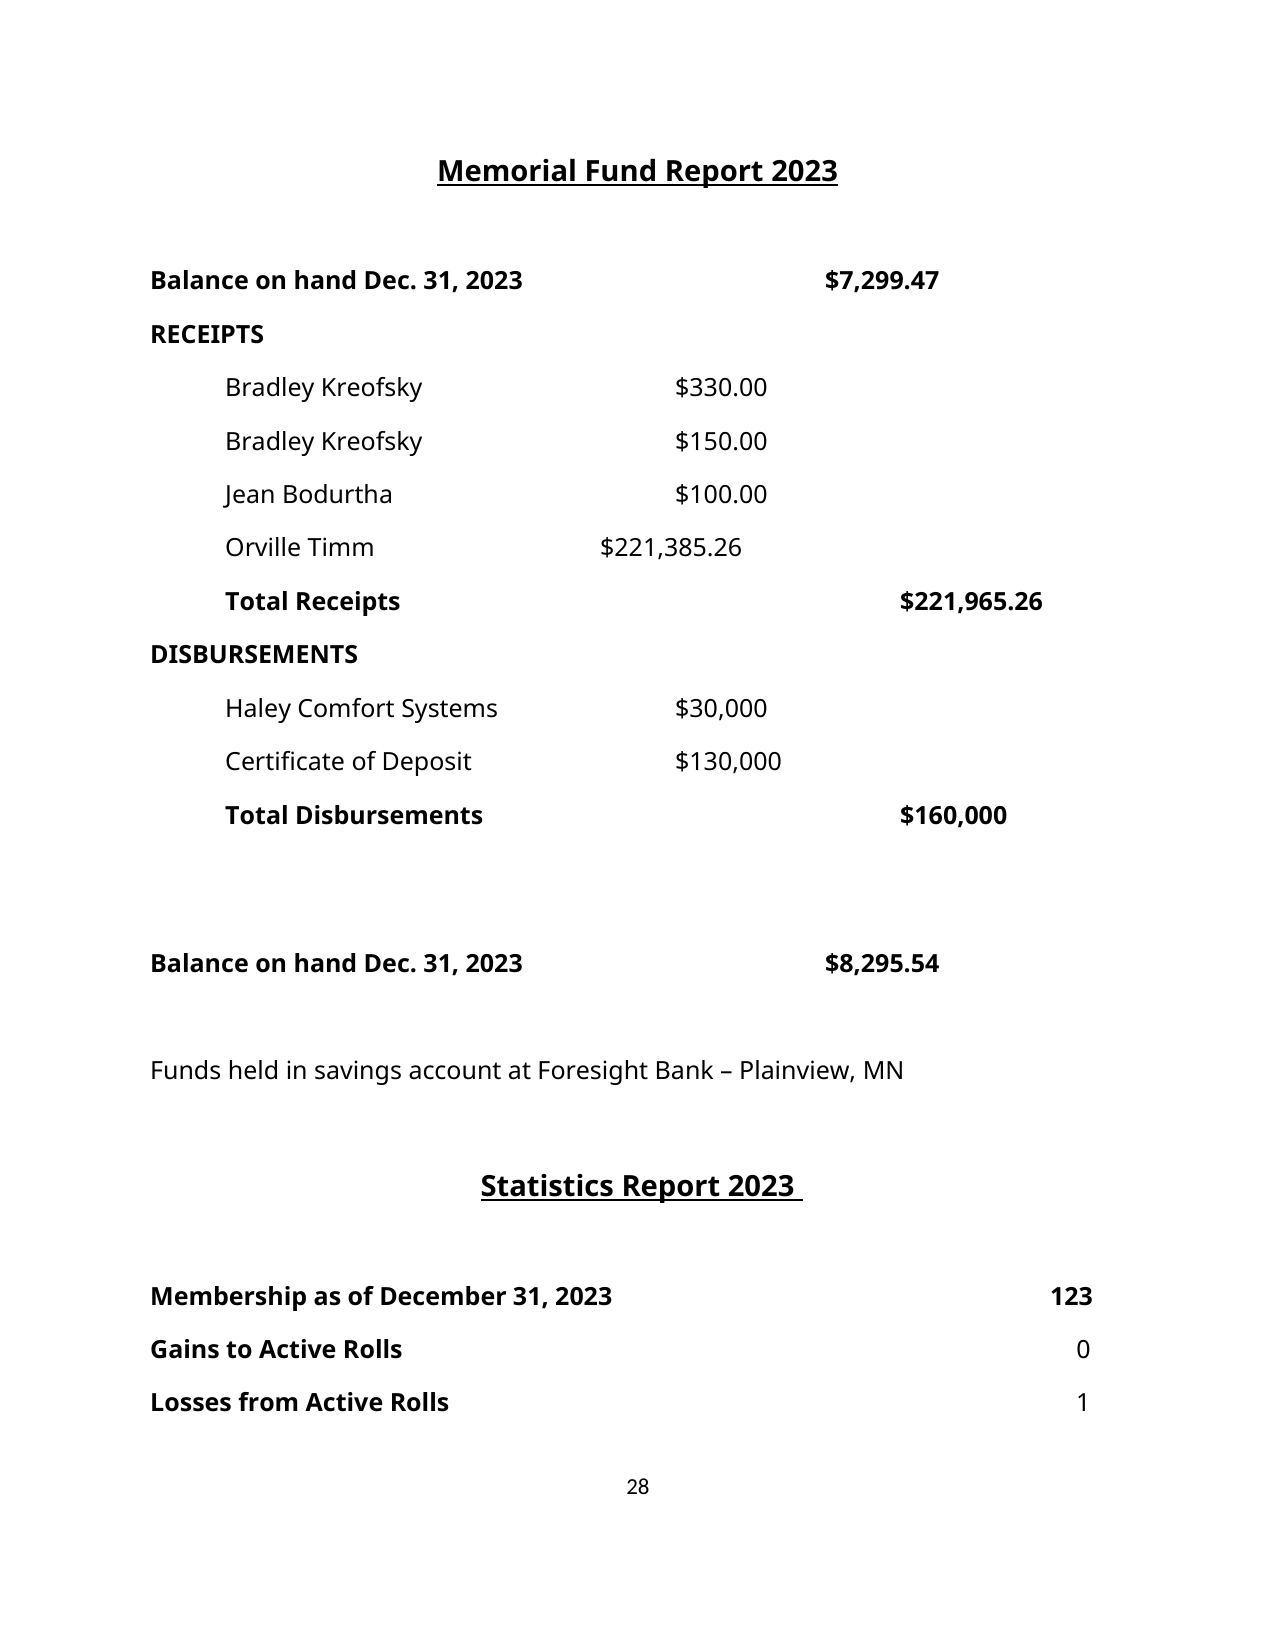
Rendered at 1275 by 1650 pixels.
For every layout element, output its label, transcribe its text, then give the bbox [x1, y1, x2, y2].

text Certificate of Deposit $130,000 [150, 744, 1125, 778]
text Funds held in savings account at Foresight Bank – Plainview, MN [150, 1052, 1125, 1086]
text Bradley Kreofsky $330.00 [150, 370, 1125, 404]
text Gains to Active Rolls 0 [150, 1332, 1125, 1366]
text DISBURSEMENTS [150, 637, 1125, 671]
text Membership as of December 31, 2023 123 [150, 1278, 1125, 1312]
text Balance on hand Dec. 31, 2023 $8,295.54 [150, 946, 1125, 979]
text Haley Comfort Systems $30,000 [150, 690, 1125, 724]
text Bradley Kreofsky $150.00 [150, 423, 1125, 457]
text RECEIPTS [150, 316, 1125, 350]
text Losses from Active Rolls 1 [150, 1385, 1125, 1419]
text Memorial Fund Report 2023 [150, 150, 1125, 190]
text Statistics Report 2023 [150, 1165, 1125, 1205]
text Jean Bodurtha $100.00 [150, 477, 1125, 511]
text Total Receipts $221,965.26 [150, 583, 1125, 618]
text Balance on hand Dec. 31, 2023 $7,299.47 [150, 263, 1125, 297]
text Total Disbursements $160,000 [150, 797, 1125, 831]
text Orville Timm $221,385.26 [150, 530, 1125, 564]
